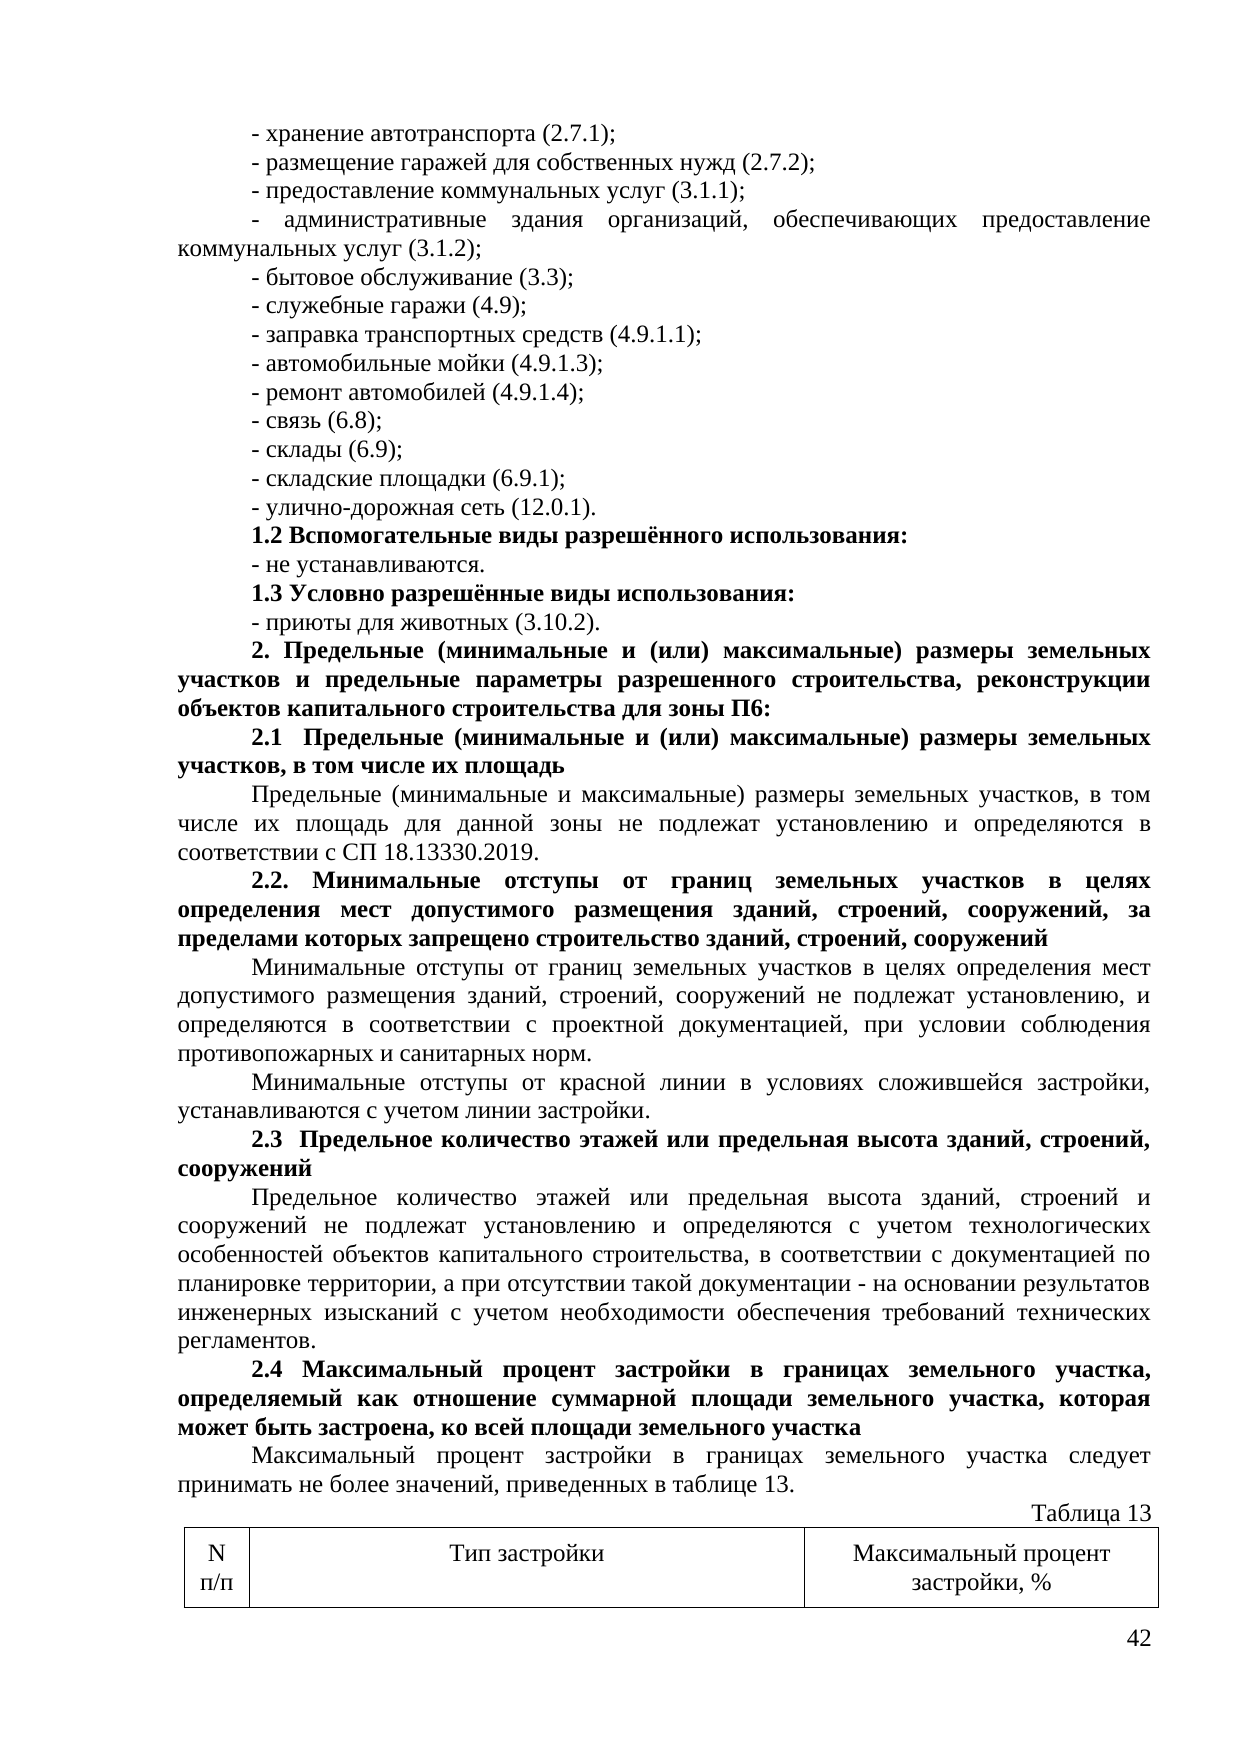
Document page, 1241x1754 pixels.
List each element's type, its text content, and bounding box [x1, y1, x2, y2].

text - бытовое обслуживание (3.3); [177, 262, 1152, 291]
table_header N п/п [185, 1528, 249, 1607]
text - ремонт автомобилей (4.9.1.4); [177, 377, 1152, 406]
text Минимальные отступы от красной линии в условиях сложившейся застройки, устанавливаются с учетом линии застройки. [177, 1067, 1152, 1124]
text - не устанавливаются. [177, 549, 1152, 578]
text - хранение автотранспорта (2.7.1); [177, 118, 1152, 147]
text - заправка транспортных средств (4.9.1.1); [177, 319, 1152, 348]
text Предельные (минимальные и максимальные) размеры земельных участков, в том числе их площадь для данной зоны не подлежат установлению и определяются в соответствии с СП 18.13330.2019. [177, 779, 1152, 866]
text 1.3 Условно разрешённые виды использования: [177, 578, 1152, 607]
text - склады (6.9); [177, 434, 1152, 463]
text - служебные гаражи (4.9); [177, 291, 1152, 319]
text - складские площадки (6.9.1); [177, 463, 1152, 492]
text 2.1 Предельные (минимальные и (или) максимальные) размеры земельных участков, в том числе их площадь [177, 722, 1152, 779]
text - предоставление коммунальных услуг (3.1.1); [177, 176, 1152, 204]
text - автомобильные мойки (4.9.1.3); [177, 348, 1152, 377]
text Максимальный процент застройки в границах земельного участка следует принимать не более значений, приведенных в таблице 13. [177, 1441, 1152, 1498]
text 1.2 Вспомогательные виды разрешённого использования: [177, 521, 1152, 549]
text - улично-дорожная сеть (12.0.1). [177, 492, 1152, 521]
text Предельное количество этажей или предельная высота зданий, строений и сооружений не подлежат установлению и определяются с учетом технологических особенностей объектов капитального строительства, в соответствии с документацией по планировке территории, а при отсутствии такой документации - на основании результатов инженерных изысканий с учетом необходимости обеспечения требований технических регламентов. [177, 1182, 1152, 1354]
text Таблица 13 [177, 1498, 1152, 1527]
text 2. Предельные (минимальные и (или) максимальные) размеры земельных участков и предельные параметры разрешенного строительства, реконструкции объектов капитального строительства для зоны П6: [177, 636, 1152, 722]
text - административные здания организаций, обеспечивающих предоставление коммунальных услуг (3.1.2); [177, 204, 1152, 262]
text 2.4 Максимальный процент застройки в границах земельного участка, определяемый как отношение суммарной площади земельного участка, которая может быть застроена, ко всей площади земельного участка [177, 1354, 1152, 1441]
text 2.2. Минимальные отступы от границ земельных участков в целях определения мест допустимого размещения зданий, строений, сооружений, за пределами которых запрещено строительство зданий, строений, сооружений [177, 866, 1152, 952]
text - размещение гаражей для собственных нужд (2.7.2); [177, 147, 1152, 176]
table_header Тип застройки [250, 1528, 804, 1607]
text - приюты для животных (3.10.2). [177, 607, 1152, 636]
text 2.3 Предельное количество этажей или предельная высота зданий, строений, сооружений [177, 1124, 1152, 1182]
text - связь (6.8); [177, 406, 1152, 434]
text Минимальные отступы от границ земельных участков в целях определения мест допустимого размещения зданий, строений, сооружений не подлежат установлению, и определяются в соответствии с проектной документацией, при условии соблюдения противопожарных и санитарных норм. [177, 952, 1152, 1067]
table_header Максимальный процент застройки, % [805, 1528, 1158, 1607]
